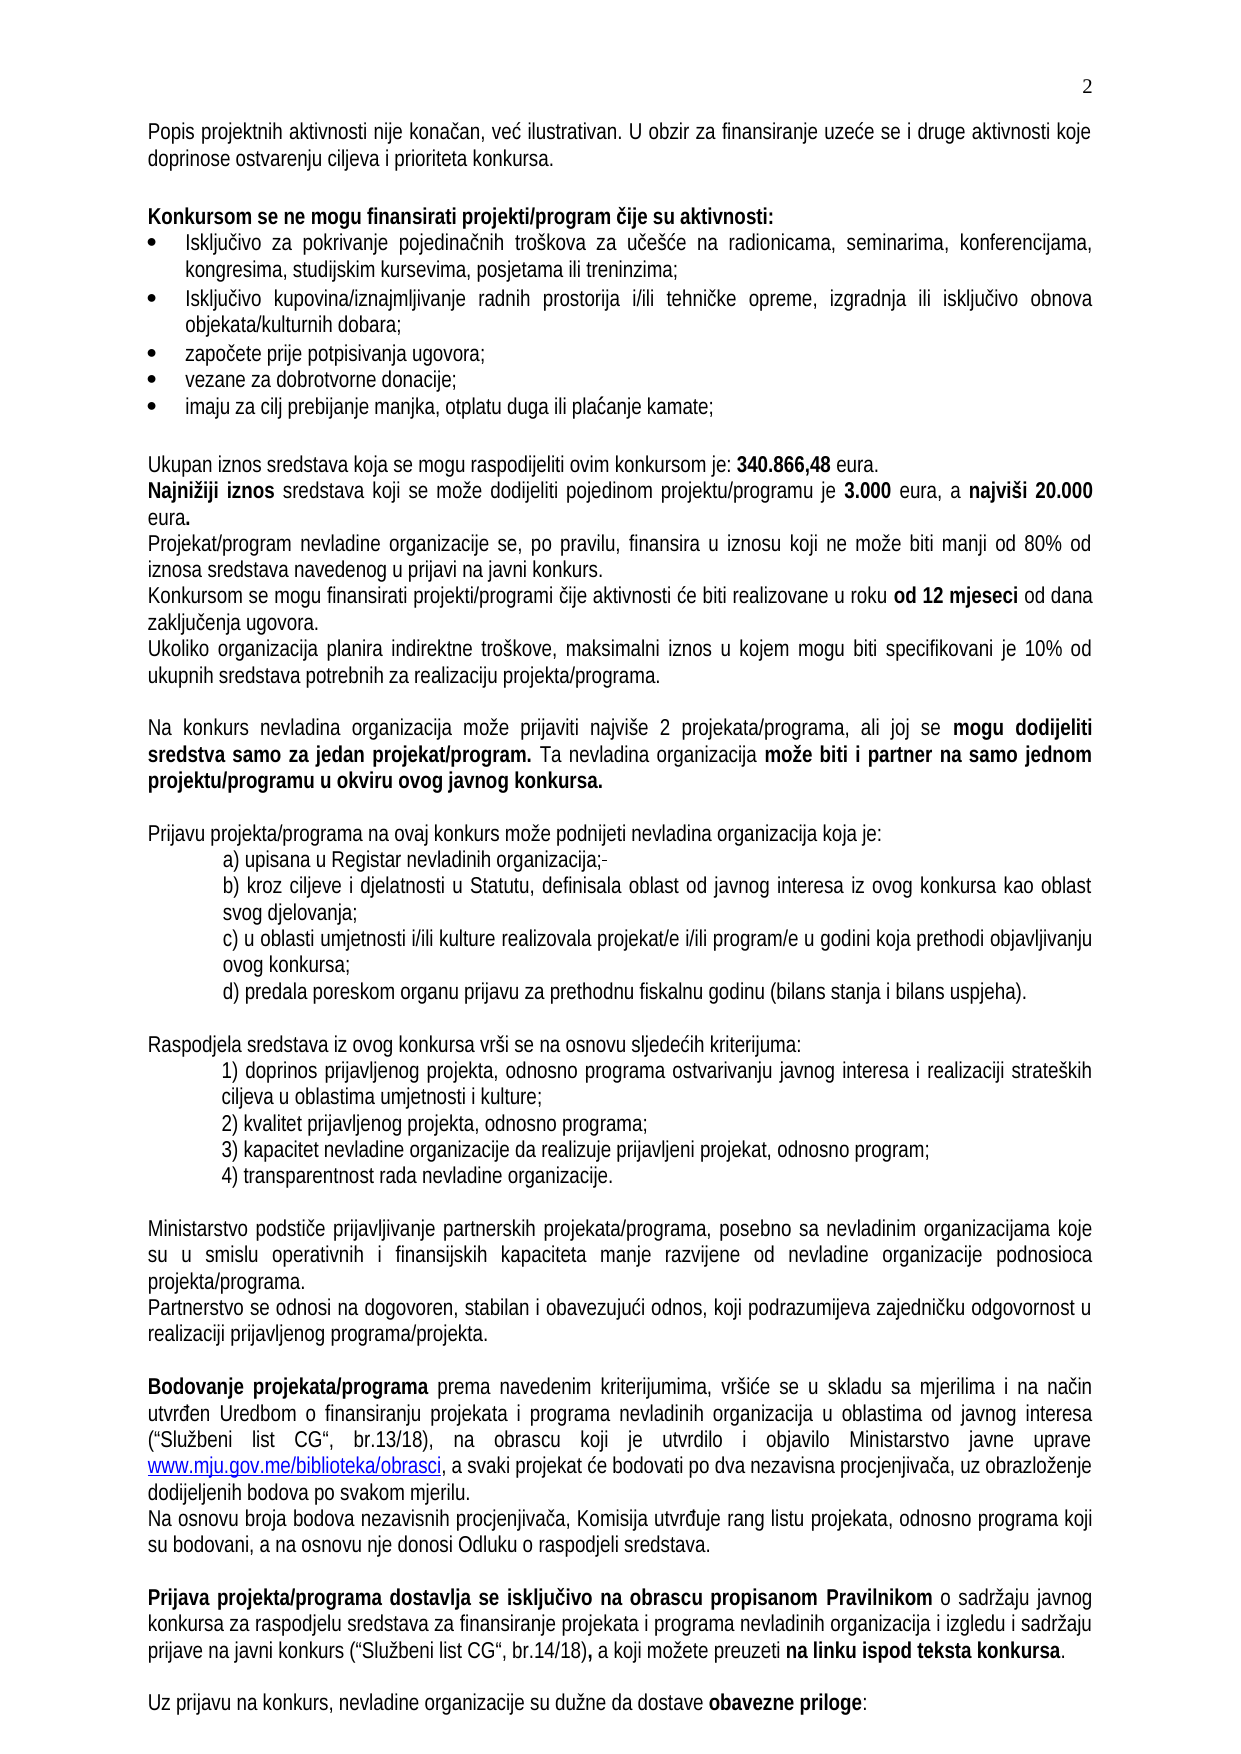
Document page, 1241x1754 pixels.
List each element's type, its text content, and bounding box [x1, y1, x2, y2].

list imaju za cilj prebijanje manjka, otplatu duga ili plaćanje kamate; [148, 392, 1093, 421]
text Najnižiji iznos sredstava koji se može dodijeliti pojedinom projektu/programu je 3.000 eura, a najviši 20.000 eura. [148, 477, 1093, 530]
text Prijavu projekta/programa na ovaj konkurs može podnijeti nevladina organizacija koja je: [148, 820, 1093, 846]
list Isključivo za pokrivanje pojedinačnih troškova za učešće na radionicama, seminarima, konferencijama, kongresima, studijskim kursevima, posjetama ili treninzima; [148, 229, 1093, 282]
text Popis projektnih aktivnosti nije konačan, već ilustrativan. U obzir za finansiranje uzeće se i druge aktivnosti koje doprinose ostvarenju ciljeva i prioriteta konkursa. [148, 118, 1093, 171]
text b) kroz ciljeve i djelatnosti u Statutu, definisala oblast od javnog interesa iz ovog konkursa kao oblast svog djelovanja; [223, 872, 1093, 925]
list započete prije potpisivanja ugovora; [148, 340, 1093, 366]
text 1) doprinos prijavljenog projekta, odnosno programa ostvarivanju javnog interesa i realizaciji strateških ciljeva u oblastima umjetnosti i kulture; [221, 1057, 1093, 1109]
text Uz prijavu na konkurs, nevladine organizacije su dužne da dostave obavezne priloge: [148, 1689, 1093, 1716]
text Raspodjela sredstava iz ovog konkursa vrši se na osnovu sljedećih kriterijuma: [148, 1031, 1093, 1057]
list vezane za dobrotvorne donacije; [148, 366, 1093, 392]
text Prijava projekta/programa dostavlja se isključivo na obrascu propisanom Pravilnikom o sadržaju javnog konkursa za raspodjelu sredstava za finansiranje projekata i programa nevladinih organizacija i izgledu i sadržaju prijave na javni konkurs (“Službeni list CG“, br.14/18), a koji možete preuzeti na linku ispod teksta konkursa. [148, 1584, 1093, 1663]
text d) predala poreskom organu prijavu za prethodnu fiskalnu godinu (bilans stanja i bilans uspjeha). [223, 978, 1093, 1004]
text 2) kvalitet prijavljenog projekta, odnosno programa; [148, 1109, 1093, 1136]
text Bodovanje projekata/programa prema navedenim kriterijumima, vršiće se u skladu sa mjerilima i na način utvrđen Uredbom o finansiranju projekata i programa nevladinih organizacija u oblastima od javnog interesa (“Službeni list CG“, br.13/18), na obrascu koji je utvrdilo i objavilo Ministarstvo javne uprave www.mju.gov.me/biblioteka/obrasci, a svaki projekat će bodovati po dva nezavisna procjenjivača, uz obrazloženje dodijeljenih bodova po svakom mjerilu. [148, 1373, 1093, 1505]
text Partnerstvo se odnosi na dogovoren, stabilan i obavezujući odnos, koji podrazumijeva zajedničku odgovornost u realizaciji prijavljenog programa/projekta. [148, 1294, 1093, 1347]
text Ministarstvo podstiče prijavljivanje partnerskih projekata/programa, posebno sa nevladinim organizacijama koje su u smislu operativnih i finansijskih kapaciteta manje razvijene od nevladine organizacije podnosioca projekta/programa. [148, 1215, 1093, 1294]
text Projekat/program nevladine organizacije se, po pravilu, finansira u iznosu koji ne može biti manji od 80% od iznosa sredstava navedenog u prijavi na javni konkurs. [148, 530, 1093, 582]
text Ukoliko organizacija planira indirektne troškove, maksimalni iznos u kojem mogu biti specifikovani je 10% od ukupnih sredstava potrebnih za realizaciju projekta/programa. [148, 635, 1093, 688]
text Konkursom se ne mogu finansirati projekti/program čije su aktivnosti: [148, 203, 1093, 229]
text 3) kapacitet nevladine organizacije da realizuje prijavljeni projekat, odnosno program; [148, 1136, 1093, 1162]
text c) u oblasti umjetnosti i/ili kulture realizovala projekat/e i/ili program/e u godini koja prethodi objavljivanju ovog konkursa; [223, 925, 1093, 978]
text Na konkurs nevladina organizacija može prijaviti najviše 2 projekata/programa, ali joj se mogu dodijeliti sredstva samo za jedan projekat/program. Ta nevladina organizacija može biti i partner na samo jednom projektu/programu u okviru ovog javnog konkursa. [148, 714, 1093, 793]
text 4) transparentnost rada nevladine organizacije. [148, 1162, 1093, 1189]
text Ukupan iznos sredstava koja se mogu raspodijeliti ovim konkursom je: 340.866,48 eura. [148, 451, 1093, 477]
text Konkursom se mogu finansirati projekti/programi čije aktivnosti će biti realizovane u roku od 12 mjeseci od dana zaključenja ugovora. [148, 582, 1093, 635]
text a) upisana u Registar nevladinih organizacija; [223, 846, 1093, 872]
text Na osnovu broja bodova nezavisnih procjenjivača, Komisija utvrđuje rang listu projekata, odnosno programa koji su bodovani, a na osnovu nje donosi Odluku o raspodjeli sredstava. [148, 1505, 1093, 1558]
list Isključivo kupovina/iznajmljivanje radnih prostorija i/ili tehničke opreme, izgradnja ili isključivo obnova objekata/kulturnih dobara; [148, 284, 1093, 337]
